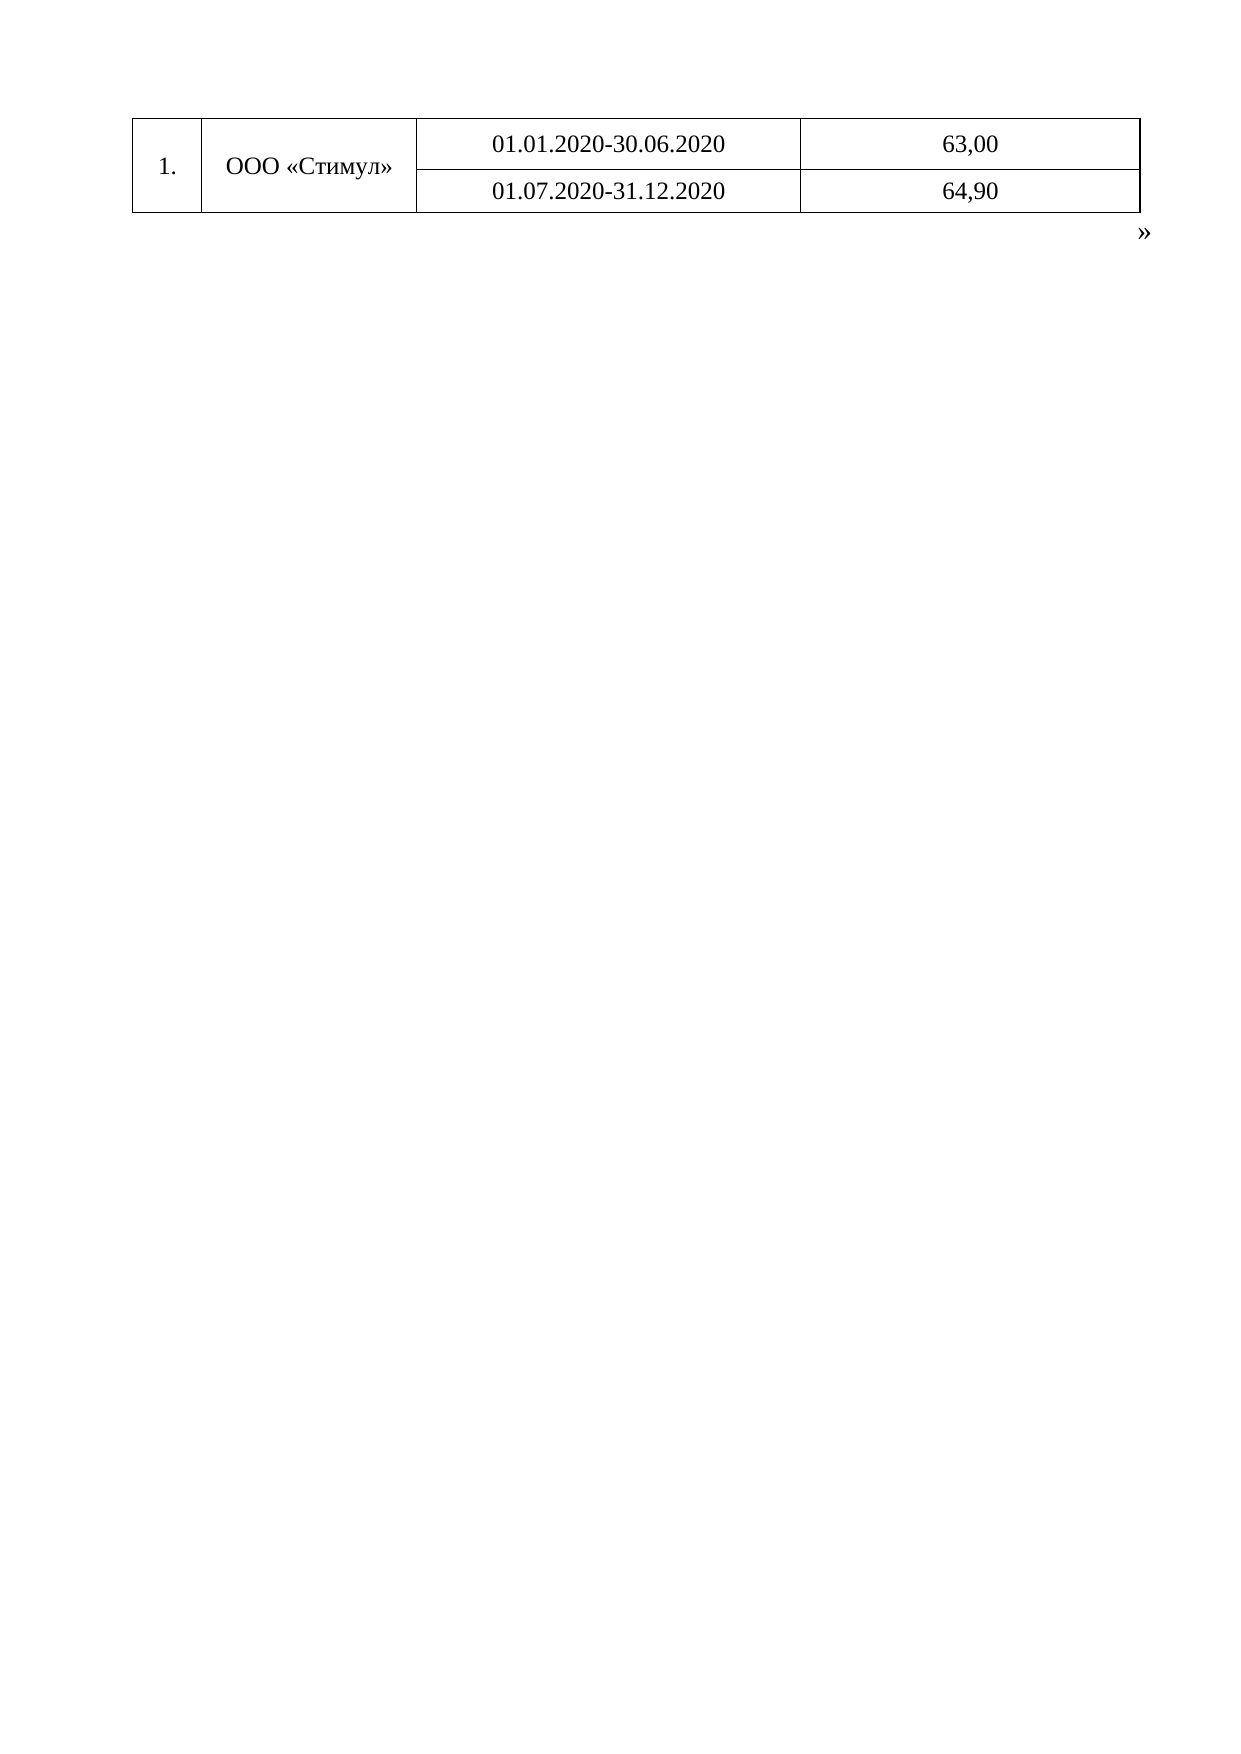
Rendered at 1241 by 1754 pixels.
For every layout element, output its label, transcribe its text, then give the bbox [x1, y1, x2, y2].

table_cell 63,00 [801, 119, 1139, 168]
table_cell 01.07.2020-31.12.2020 [417, 170, 800, 212]
table_cell 01.01.2020-30.06.2020 [417, 119, 800, 168]
table_cell ООО «Стимул» [202, 119, 416, 212]
table_cell 64,90 [801, 170, 1139, 212]
table_cell 1. [133, 119, 201, 212]
text » [148, 213, 1152, 247]
